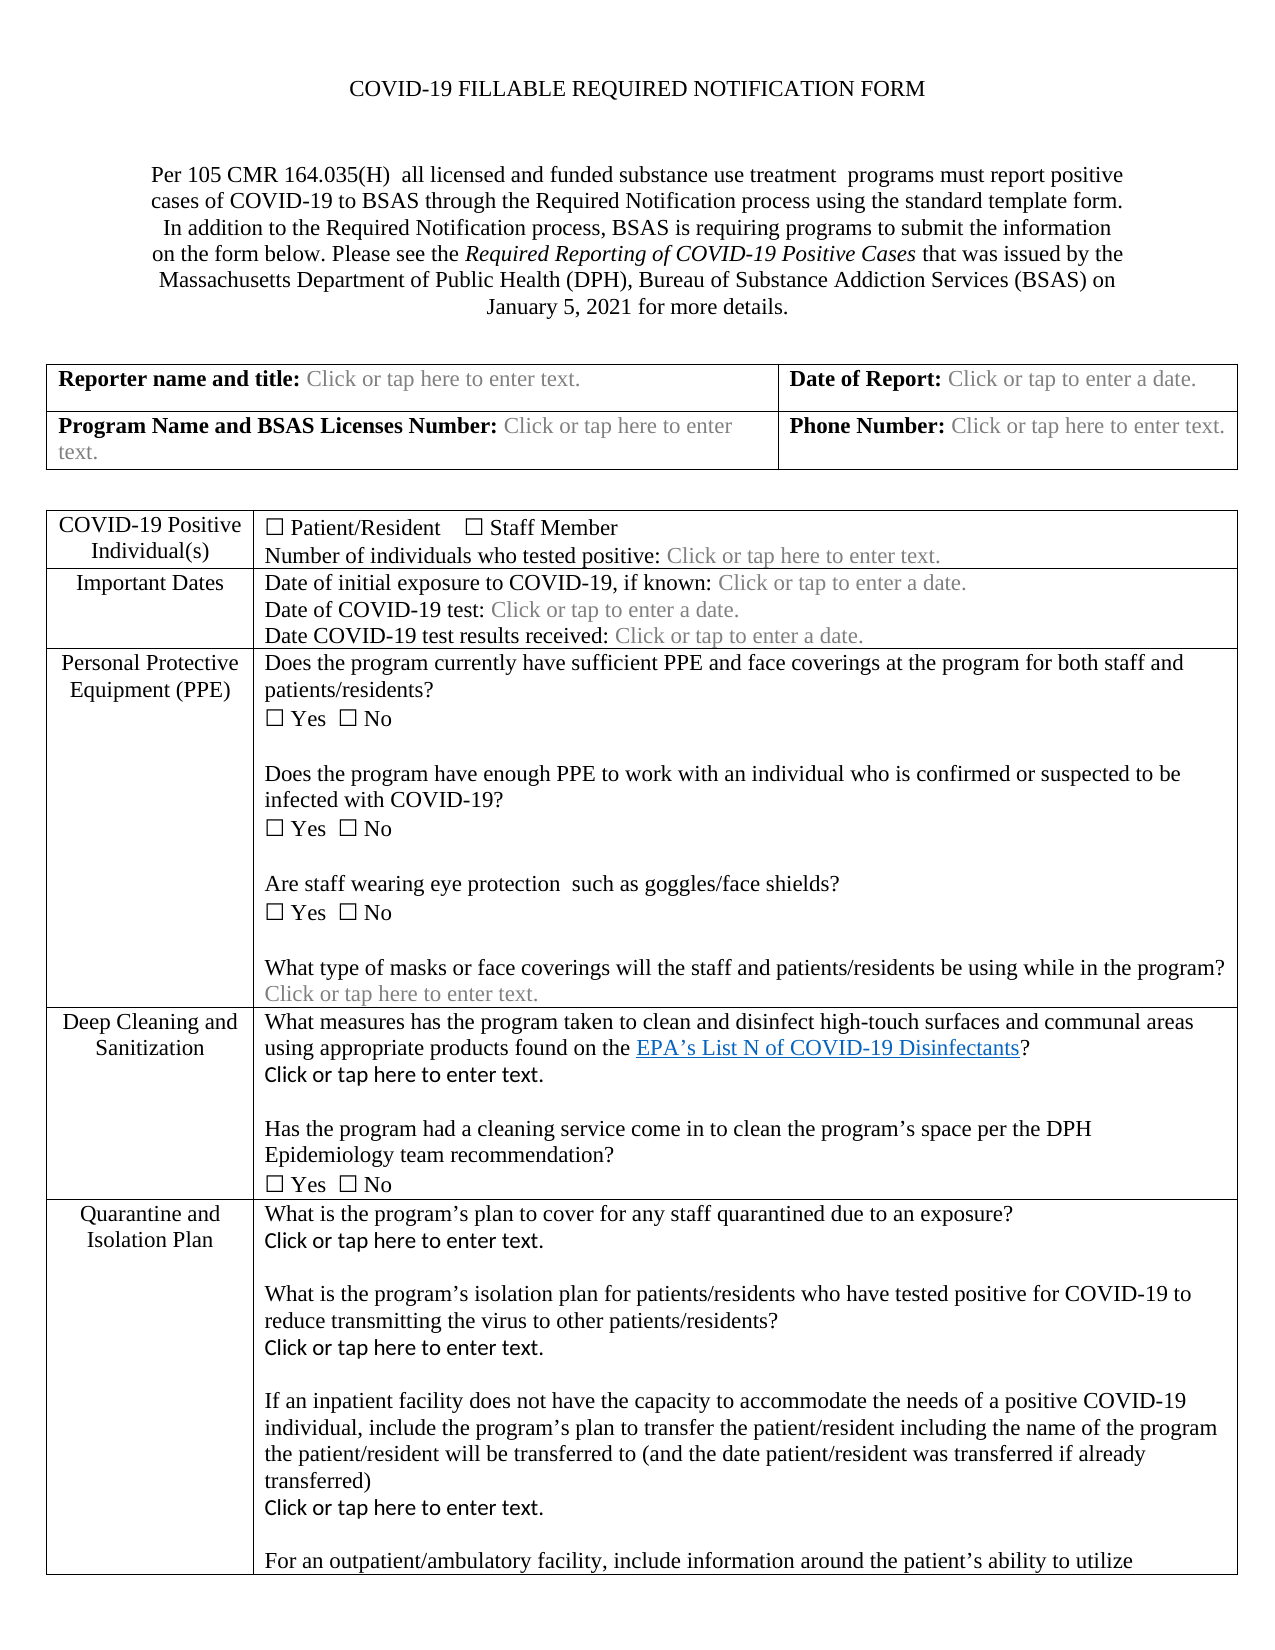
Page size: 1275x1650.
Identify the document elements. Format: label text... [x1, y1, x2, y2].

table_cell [47, 1200, 253, 1574]
table_cell Does the program currently have sufficient PPE and face coverings at the program for both staff and patients/residents? Yes No Does the program have enough PPE to work with an individual who is confirmed or suspected to be infected with COVID-19? Yes No Are staff wearing eye protection such as goggles/face shields? Yes No What type of masks or face coverings will the staff and patients/residents be using while in the program? [254, 649, 1237, 1007]
table_header Reporter name and title: [47, 365, 778, 411]
table_header Patient/Resident Staff Member Number of individuals who tested positive: [254, 511, 1237, 568]
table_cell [254, 1200, 1237, 1574]
table_cell Important Dates [47, 569, 253, 648]
table_cell Phone Number: [779, 412, 1237, 469]
table_header Date of Report: [779, 365, 1237, 411]
text Per 105 CMR 164.035(H) all licensed and funded substance use treatment programs must report positive cases of COVID-19 to BSAS through the Required Notification process using the standard template form. In addition to the Required Notification process, BSAS is requiring programs to submit the information on the form below. Please see the Required Reporting of COVID-19 Positive Cases that was issued by the Massachusetts Department of Public Health (DPH), Bureau of Substance Addiction Services (BSAS) on January 5, 2021 for more details. [150, 161, 1125, 347]
table_cell Date of initial exposure to COVID-19, if known: Date of COVID-19 test: Date COVID-19 test results received: [254, 569, 1237, 648]
table_cell Program Name and BSAS Licenses Number: [47, 412, 778, 469]
table_cell What measures has the program taken to clean and disinfect high-touch surfaces and communal areas using appropriate products found on the EPA’s List N of COVID-19 Disinfectants? Has the program had a cleaning service come in to clean the program’s space per the DPH Epidemiology team recommendation? Yes No [254, 1008, 1237, 1199]
table_header COVID-19 Positive Individual(s) [47, 511, 253, 568]
text COVID-19 FILLABLE REQUIRED NOTIFICATION FORM [150, 75, 1125, 101]
table_cell Deep Cleaning and Sanitization [47, 1008, 253, 1199]
table_cell Personal Protective Equipment (PPE) [47, 649, 253, 1007]
